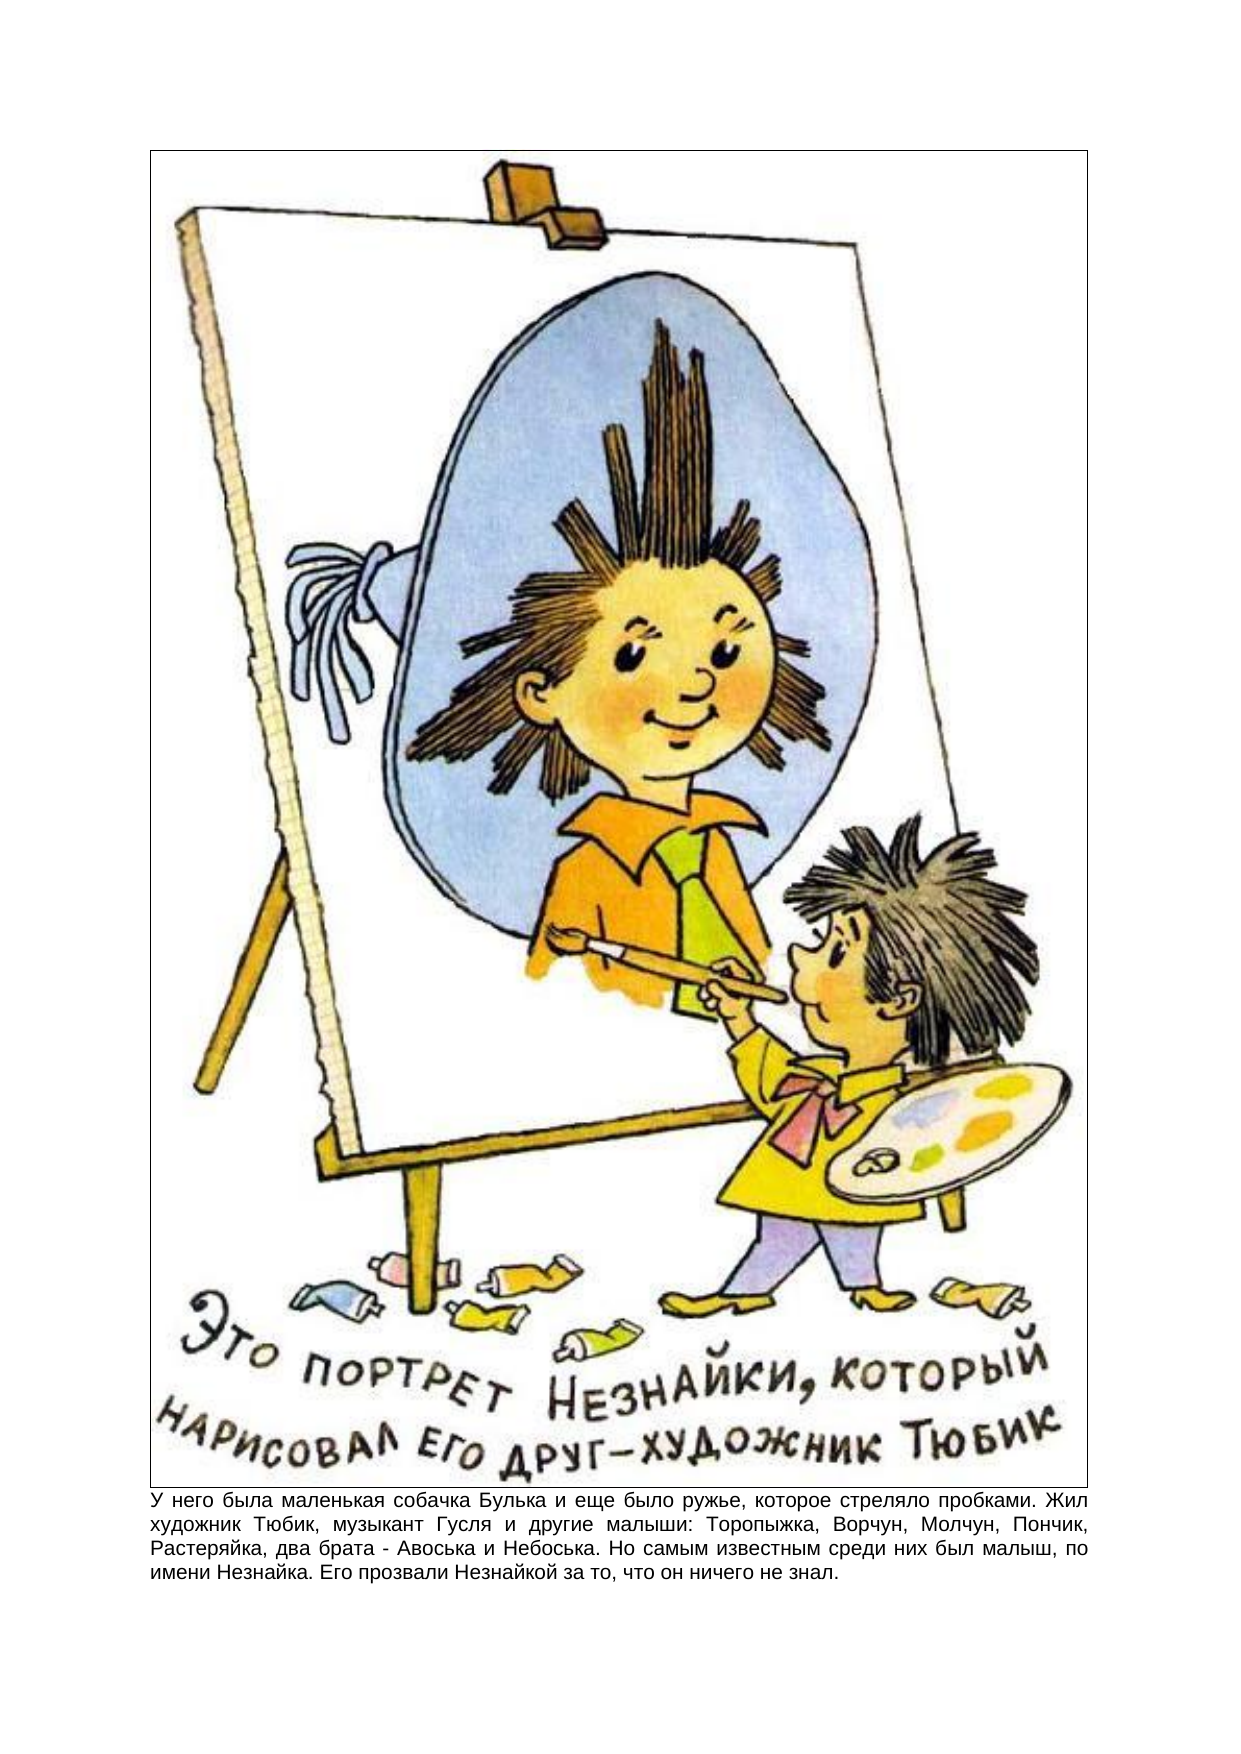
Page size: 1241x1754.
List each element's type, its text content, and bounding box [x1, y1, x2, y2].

picture [151, 151, 1087, 1487]
text У него была маленькая собачка Булька и еще было ружье, которое стреляло пробками. Жил художник Тюбик, музыкант Гусля и другие малыши: Торопыжка, Ворчун, Молчун, Пончик, Растеряйка, два брата - Авоська и Небоська. Но самым известным среди них был малыш, по имени Незнайка. Его прозвали Незнайкой за то, что он ничего не знал. [150, 1488, 1090, 1583]
